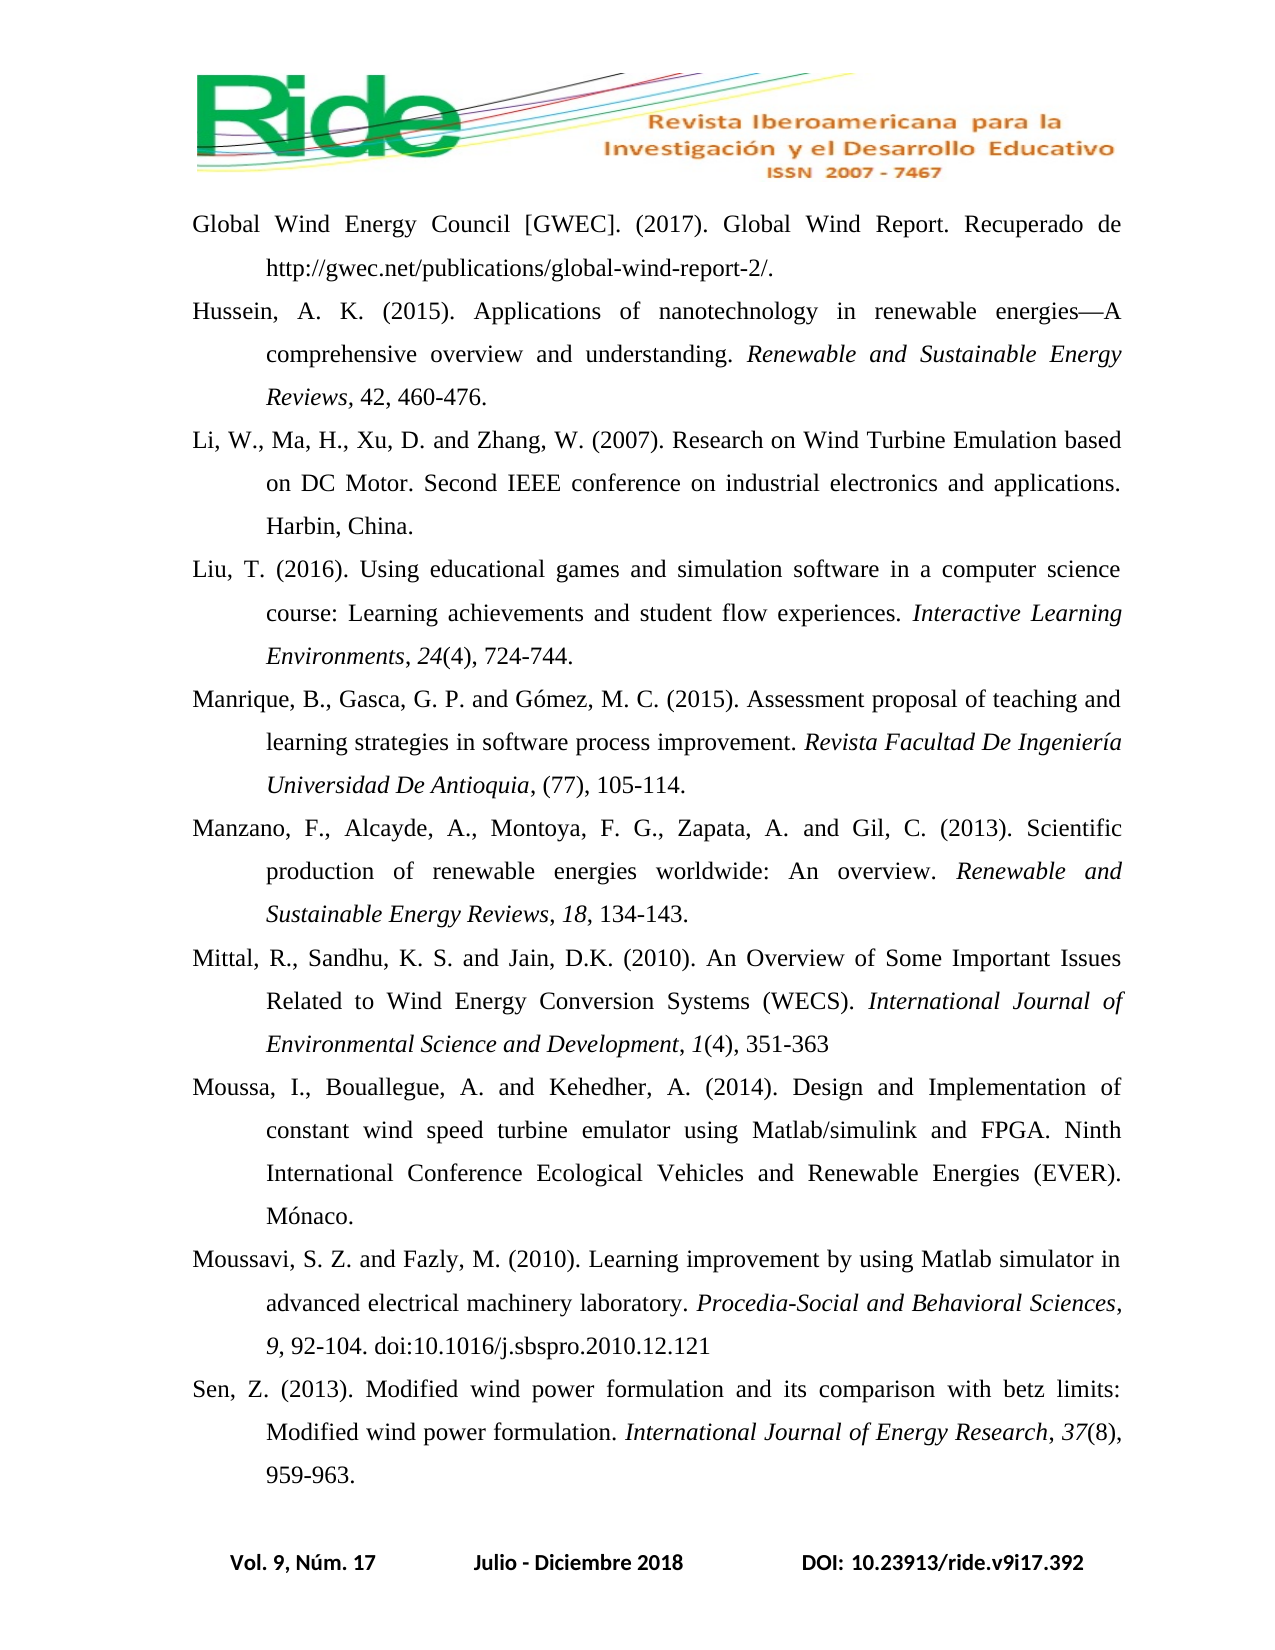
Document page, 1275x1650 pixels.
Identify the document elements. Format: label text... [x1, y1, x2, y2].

text Sen, Z. (2013). Modified wind power formulation and its comparison with betz limits: Modified wind power formulation. International Journal of Energy Research, 37(8), 959-963. [192, 1374, 1122, 1489]
text Liu, T. (2016). Using educational games and simulation software in a computer science course: Learning achievements and student flow experiences. Interactive Learning Environments, 24(4), 724-744. [192, 554, 1122, 669]
text Li, W., Ma, H., Xu, D. and Zhang, W. (2007). Research on Wind Turbine Emulation based on DC Motor. Second IEEE conference on industrial electronics and applications. Harbin, China. [192, 425, 1122, 540]
text Manzano, F., Alcayde, A., Montoya, F. G., Zapata, A. and Gil, C. (2013). Scientific production of renewable energies worldwide: An overview. Renewable and Sustainable Energy Reviews, 18, 134-143. [192, 813, 1122, 928]
text Moussa, I., Bouallegue, A. and Kehedher, A. (2014). Design and Implementation of constant wind speed turbine emulator using Matlab/simulink and FPGA. Ninth International Conference Ecological Vehicles and Renewable Energies (EVER). Mónaco. [192, 1072, 1122, 1230]
text Moussavi, S. Z. and Fazly, M. (2010). Learning improvement by using Matlab simulator in advanced electrical machinery laboratory. Procedia-Social and Behavioral Sciences, 9, 92-104. doi:10.1016/j.sbspro.2010.12.121 [192, 1244, 1122, 1359]
text Hussein, A. K. (2015). Applications of nanotechnology in renewable energies—A comprehensive overview and understanding. Renewable and Sustainable Energy Reviews, 42, 460-476. [192, 296, 1122, 411]
text Manrique, B., Gasca, G. P. and Gómez, M. C. (2015). Assessment proposal of teaching and learning strategies in software process improvement. Revista Facultad De Ingeniería Universidad De Antioquia, (77), 105-114. [192, 684, 1122, 799]
text Global Wind Energy Council [GWEC]. (2017). Global Wind Report. Recuperado de http://gwec.net/publications/global-wind-report-2/. [192, 209, 1122, 281]
picture [197, 73, 1118, 182]
text Mittal, R., Sandhu, K. S. and Jain, D.K. (2010). An Overview of Some Important Issues Related to Wind Energy Conversion Systems (WECS). International Journal of Environmental Science and Development, 1(4), 351-363 [192, 943, 1122, 1058]
